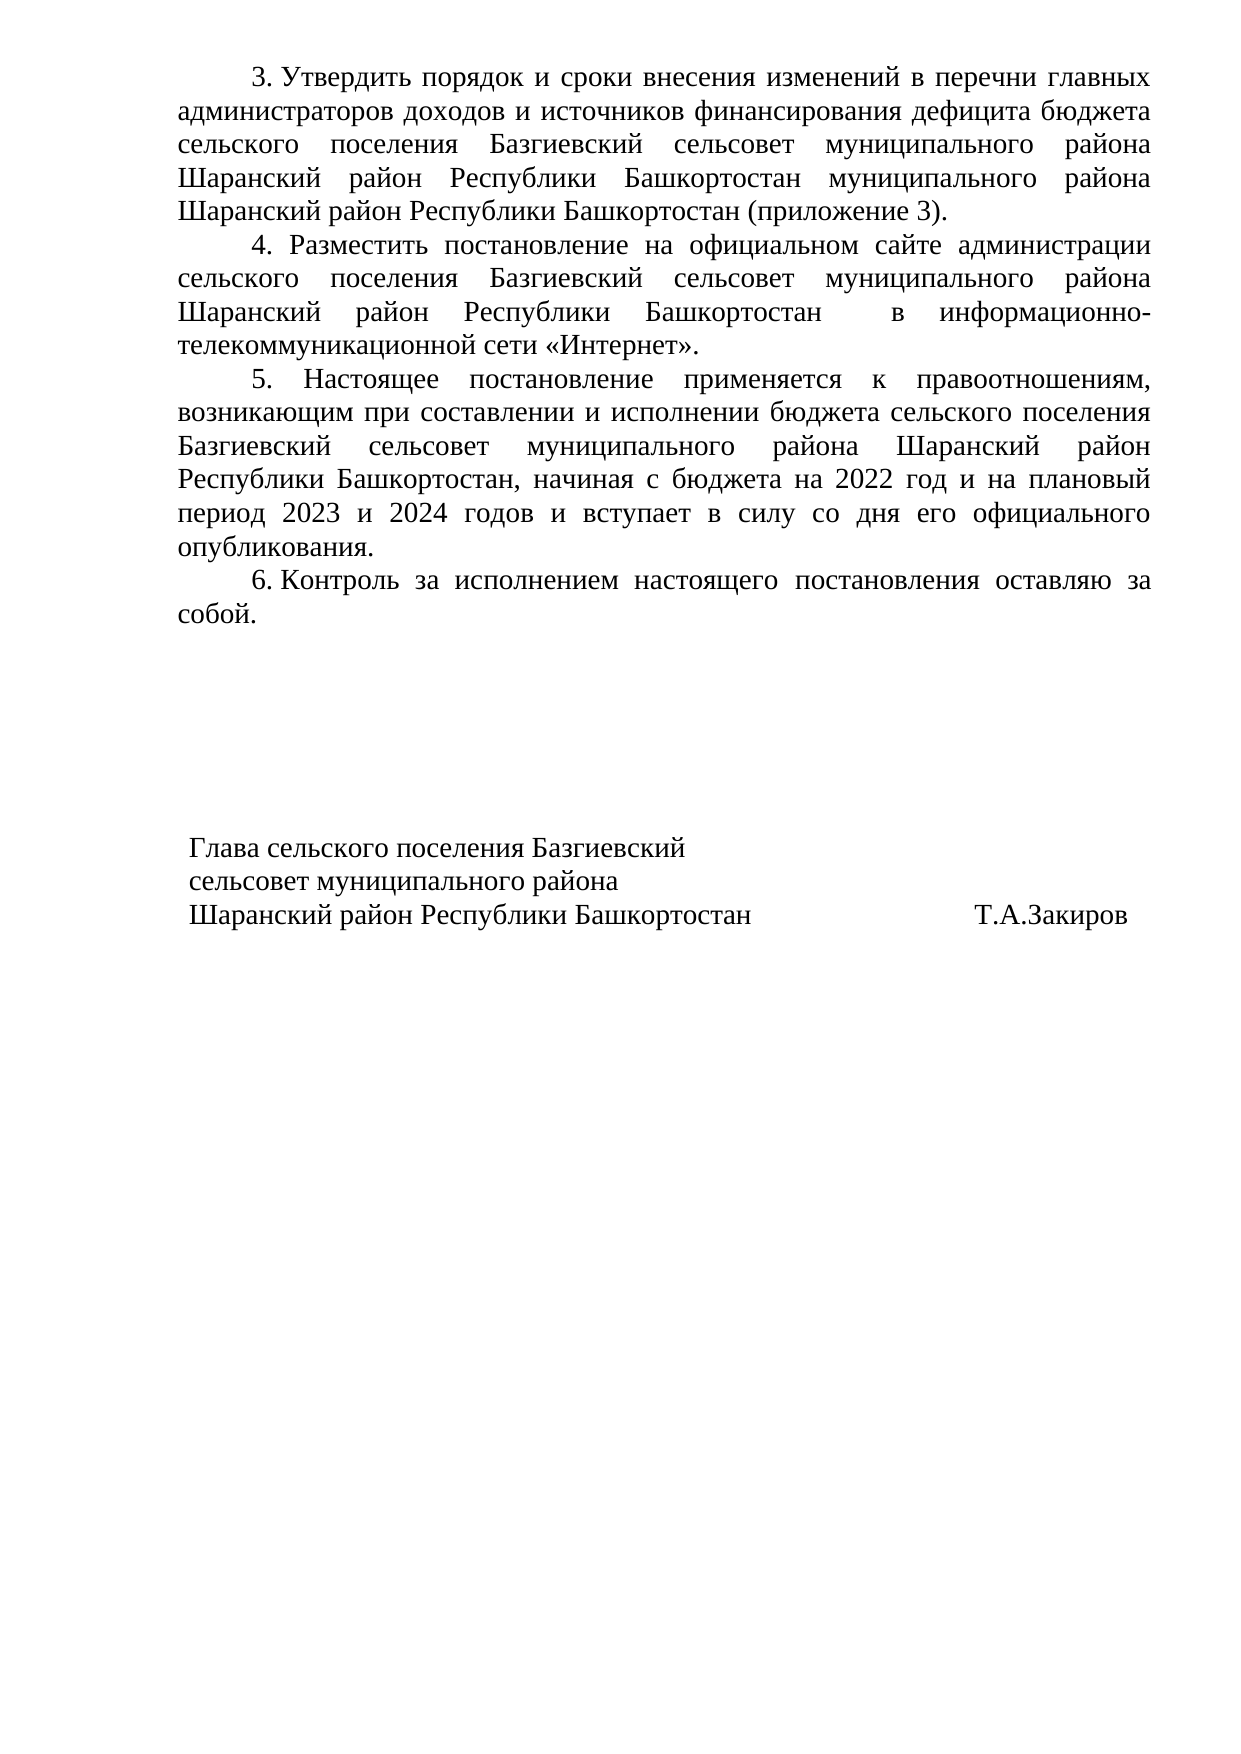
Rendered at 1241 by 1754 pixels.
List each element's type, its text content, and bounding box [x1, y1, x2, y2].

text 4. Разместить постановление на официальном сайте администрации сельского поселения Базгиевский сельсовет муниципального района Шаранский район Республики Башкортостан в информационно-телекоммуникационной сети «Интернет». [177, 227, 1152, 361]
table_header Т.А.Закиров [774, 830, 1152, 930]
text 5. Настоящее постановление применяется к правоотношениям, возникающим при составлении и исполнении бюджета сельского поселения Базгиевский сельсовет муниципального района Шаранский район Республики Башкортостан, начиная с бюджета на 2022 год и на плановый период 2023 и 2024 годов и вступает в силу со дня его официального опубликования. [177, 361, 1152, 562]
table_header Глава сельского поселения Базгиевский сельсовет муниципального района Шаранский район Республики Башкортостан [177, 830, 774, 930]
text 6. Контроль за исполнением настоящего постановления оставляю за собой. [177, 562, 1152, 629]
text 3. Утвердить порядок и сроки внесения изменений в перечни главных администраторов доходов и источников финансирования дефицита бюджета сельского поселения Базгиевский сельсовет муниципального района Шаранский район Республики Башкортостан муниципального района Шаранский район Республики Башкортостан (приложение 3). [177, 59, 1152, 227]
